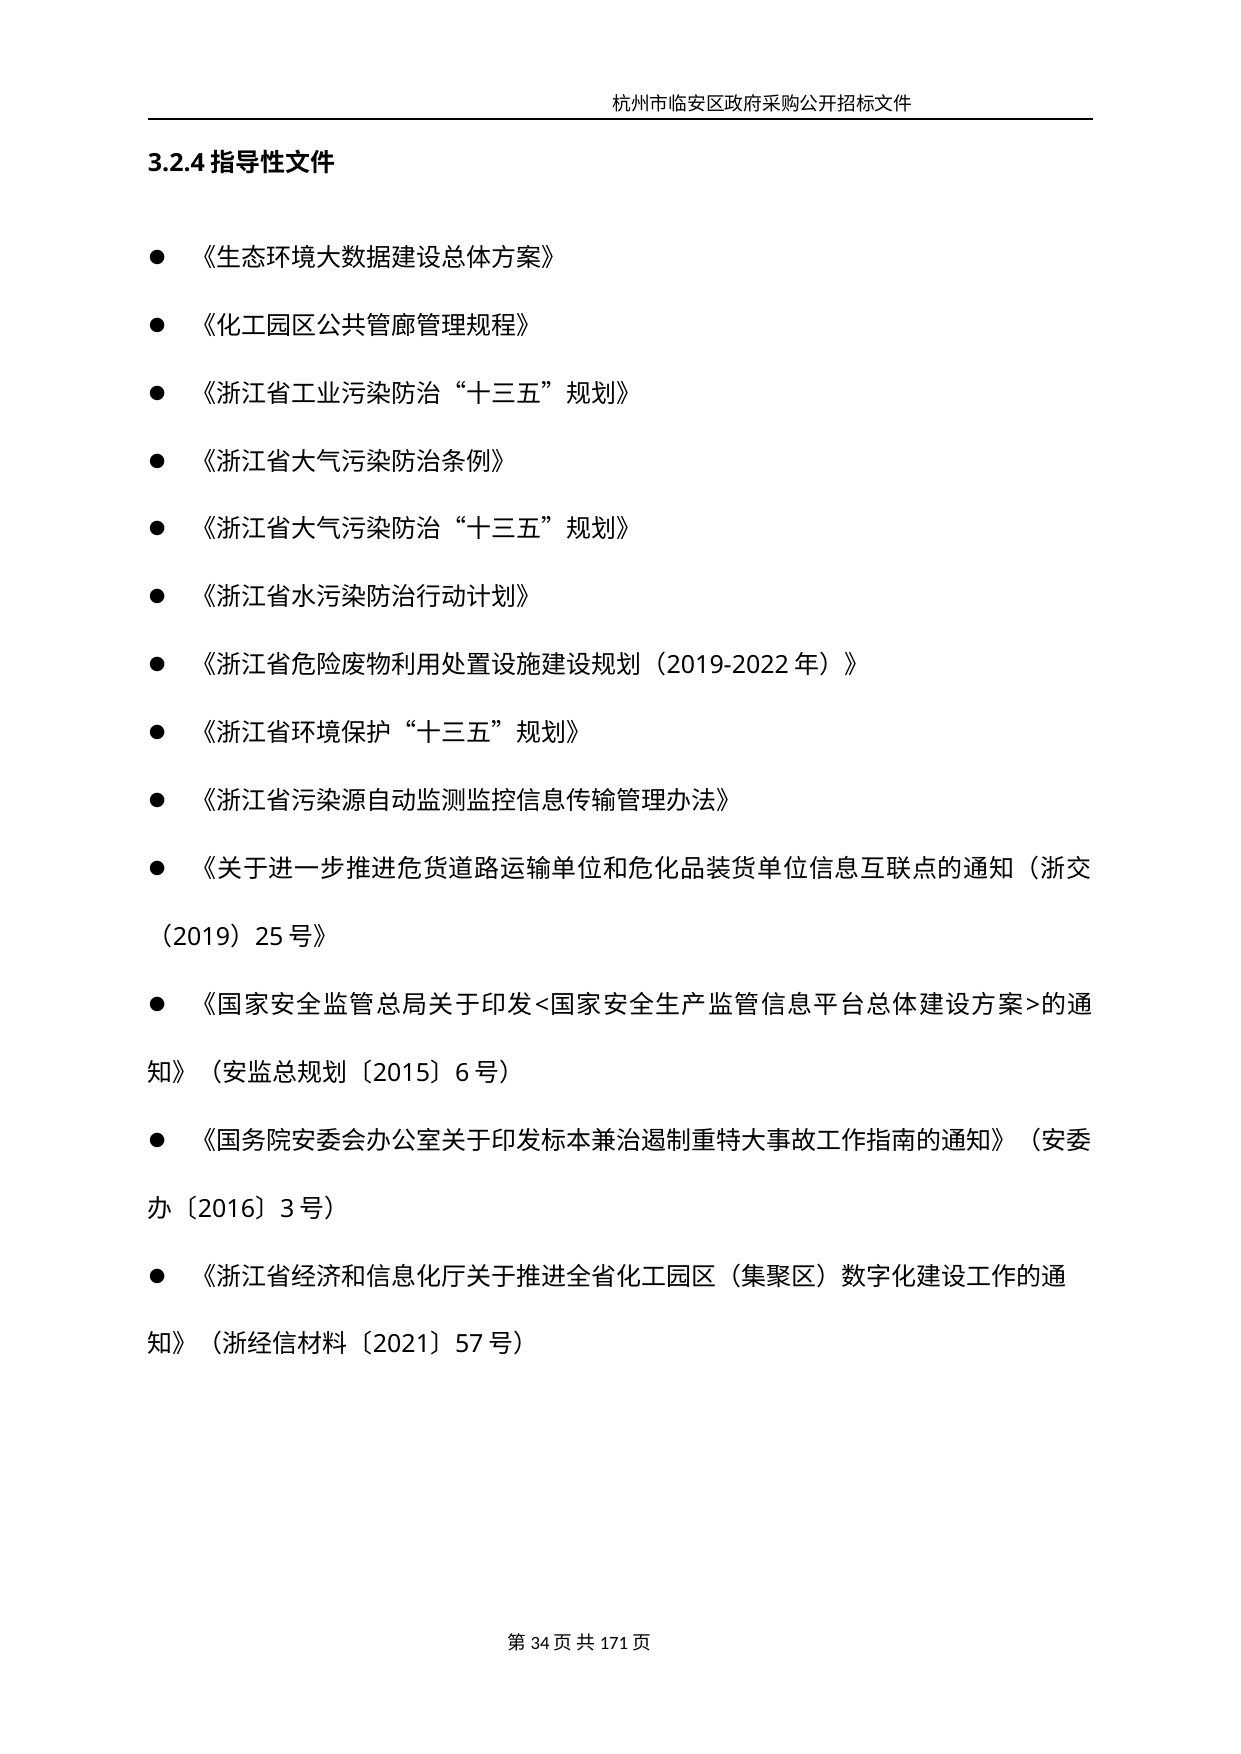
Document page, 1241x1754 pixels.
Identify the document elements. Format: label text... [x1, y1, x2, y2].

list 《浙江省工业污染防治“十三五”规划》 [148, 357, 1093, 425]
list 《浙江省危险废物利用处置设施建设规划（2019-2022年）》 [148, 629, 1093, 697]
list 《化工园区公共管廊管理规程》 [148, 289, 1093, 357]
list 《浙江省大气污染防治“十三五”规划》 [148, 493, 1093, 561]
subtitle 3.2.4指导性文件 [148, 126, 1093, 194]
list 《浙江省大气污染防治条例》 [148, 425, 1093, 493]
list 《浙江省水污染防治行动计划》 [148, 561, 1093, 629]
list 《浙江省环境保护“十三五”规划》 [148, 697, 1093, 765]
list 《关于进一步推进危货道路运输单位和危化品装货单位信息互联点的通知（浙交（2019）25号》 [148, 833, 1093, 968]
list 《浙江省污染源自动监测监控信息传输管理办法》 [148, 765, 1093, 833]
list 《国务院安委会办公室关于印发标本兼治遏制重特大事故工作指南的通知》（安委办〔2016〕3号） [148, 1104, 1093, 1240]
list 《生态环境大数据建设总体方案》 [148, 221, 1093, 289]
list 《国家安全监管总局关于印发<国家安全生产监管信息平台总体建设方案>的通知》（安监总规划〔2015〕6号） [148, 968, 1093, 1104]
list 《浙江省经济和信息化厅关于推进全省化工园区（集聚区）数字化建设工作的通知》（浙经信材料〔2021〕57号） [148, 1240, 1093, 1376]
